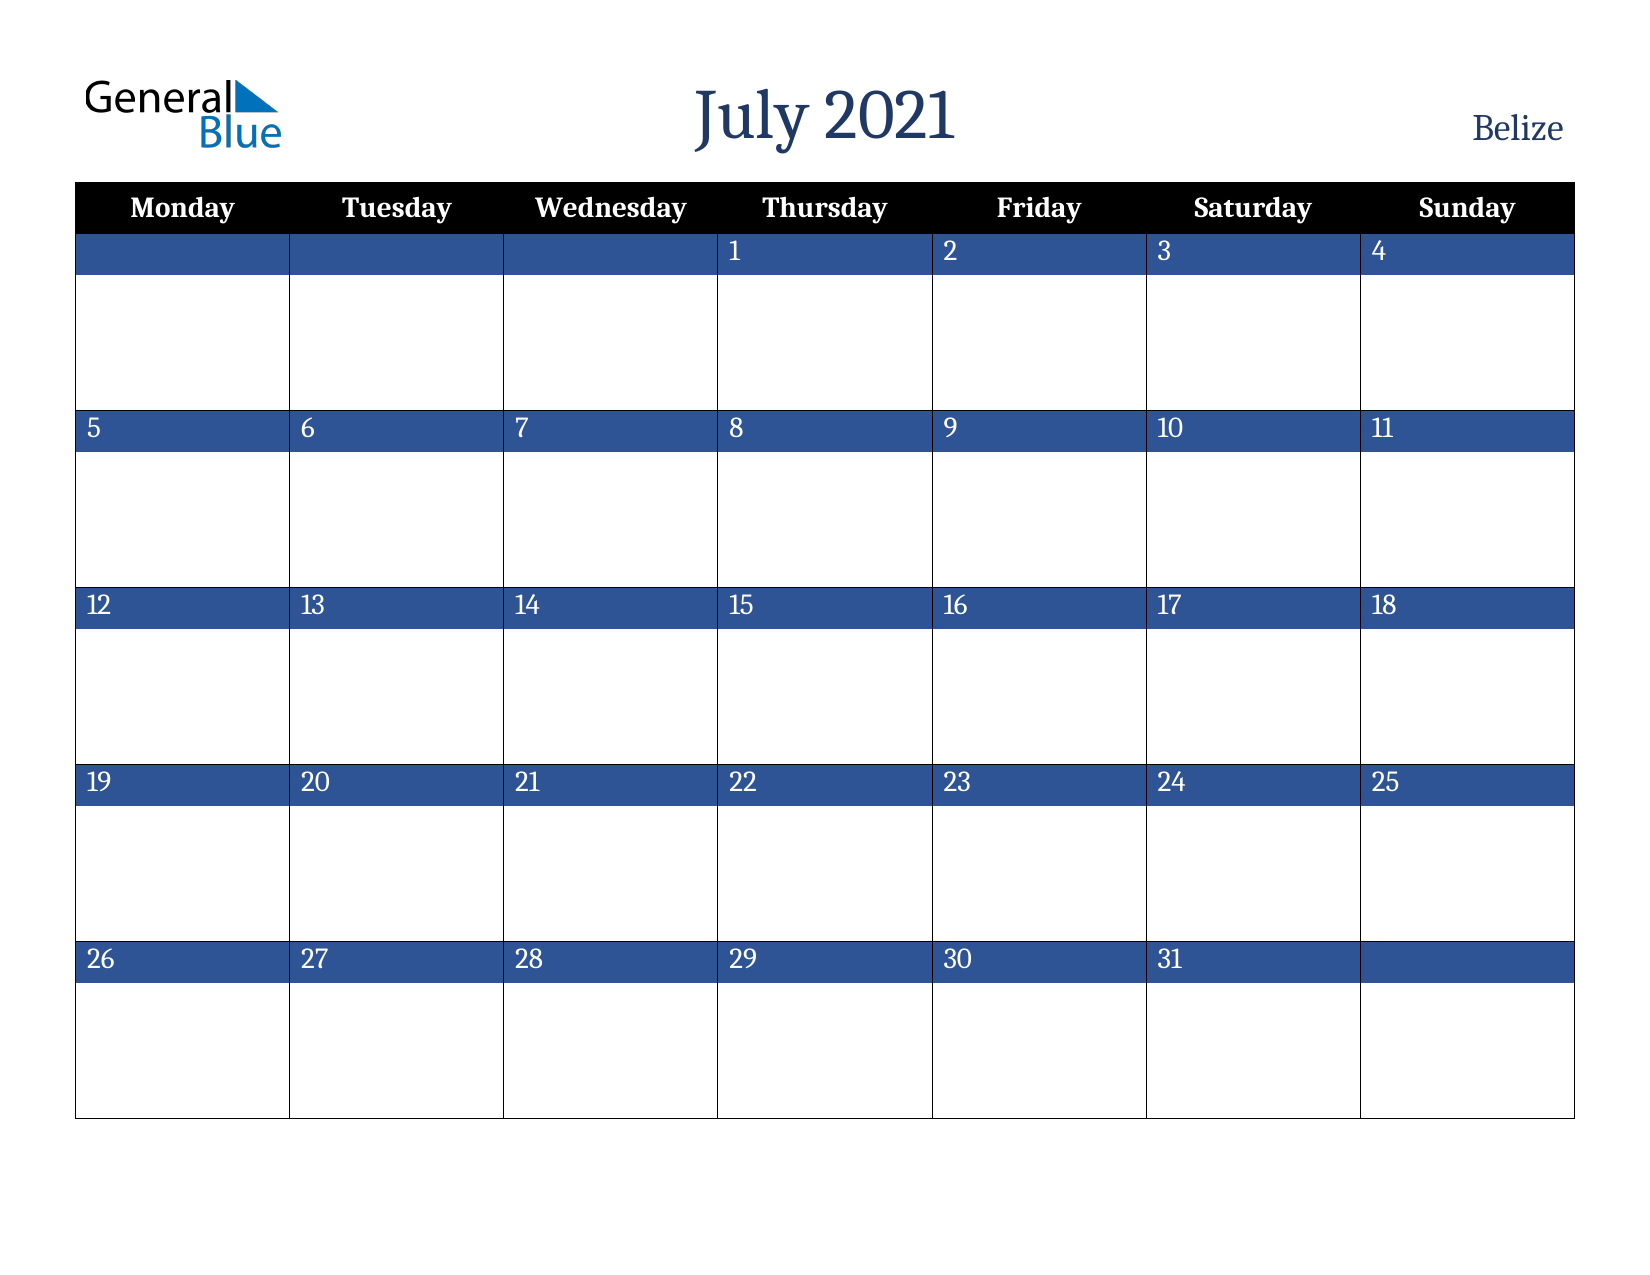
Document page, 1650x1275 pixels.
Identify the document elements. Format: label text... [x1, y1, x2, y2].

table_cell 29 [718, 942, 932, 983]
table_cell [1147, 275, 1360, 410]
table_cell [718, 806, 932, 941]
table_cell 12 [76, 588, 289, 629]
table_cell [76, 275, 289, 410]
table_cell 10 [1147, 411, 1360, 452]
table_cell 7 [504, 411, 717, 452]
table_cell [504, 234, 717, 275]
table_cell 6 [290, 411, 503, 452]
table_cell 21 [504, 765, 717, 806]
table_cell Friday [933, 183, 1146, 233]
table_cell [76, 234, 289, 275]
table_cell [718, 983, 932, 1118]
table_header [76, 75, 503, 182]
table_cell [1147, 983, 1360, 1118]
table_cell [504, 983, 717, 1118]
table_cell [290, 275, 503, 410]
table_cell 18 [1361, 588, 1574, 629]
table_cell Thursday [718, 183, 932, 233]
table_cell [933, 983, 1146, 1118]
table_cell 15 [718, 588, 932, 629]
table_cell [76, 629, 289, 764]
table_cell 27 [290, 942, 503, 983]
table_cell [718, 275, 932, 410]
table_cell [1147, 629, 1360, 764]
table_cell Monday [76, 183, 289, 233]
table_cell Saturday [1147, 183, 1360, 233]
table_cell 31 [1147, 942, 1360, 983]
table_cell 3 [1147, 234, 1360, 275]
table_cell 9 [933, 411, 1146, 452]
table_cell [933, 629, 1146, 764]
table_cell 28 [504, 942, 717, 983]
table_cell 24 [1147, 765, 1360, 806]
table_cell [933, 275, 1146, 410]
table_cell Wednesday [504, 183, 717, 233]
table_cell 13 [290, 588, 503, 629]
table_header July 2021 [504, 75, 1146, 182]
table_cell [504, 629, 717, 764]
table_cell [290, 983, 503, 1118]
table_cell 25 [1361, 765, 1574, 806]
table_cell [933, 806, 1146, 941]
table_cell [1361, 983, 1574, 1118]
table_cell 14 [504, 588, 717, 629]
table_cell 4 [1361, 234, 1574, 275]
table_cell 23 [933, 765, 1146, 806]
table_cell [76, 452, 289, 587]
table_cell [1361, 942, 1574, 983]
table_cell [1147, 452, 1360, 587]
table_cell [718, 629, 932, 764]
table_cell 22 [718, 765, 932, 806]
picture [86, 80, 281, 148]
table_cell 30 [933, 942, 1146, 983]
table_cell [504, 806, 717, 941]
table_cell [1361, 452, 1574, 587]
table_cell 2 [933, 234, 1146, 275]
table_cell 8 [718, 411, 932, 452]
table_cell 17 [1147, 588, 1360, 629]
table_cell [1147, 806, 1360, 941]
table_cell [76, 983, 289, 1118]
table_cell 16 [933, 588, 1146, 629]
table_cell [290, 629, 503, 764]
table_cell 5 [76, 411, 289, 452]
table_cell [76, 806, 289, 941]
table_cell 1 [718, 234, 932, 275]
table_cell 19 [76, 765, 289, 806]
table_cell 11 [1361, 411, 1574, 452]
table_cell [504, 452, 717, 587]
table_cell [290, 806, 503, 941]
table_cell 20 [290, 765, 503, 806]
table_cell [290, 234, 503, 275]
table_header Belize [1146, 75, 1574, 182]
table_cell [718, 452, 932, 587]
table_cell [933, 452, 1146, 587]
table_cell [1361, 806, 1574, 941]
table_cell [1361, 629, 1574, 764]
table_cell 26 [76, 942, 289, 983]
table_cell [1361, 275, 1574, 410]
table_cell Tuesday [290, 183, 503, 233]
table_cell [504, 275, 717, 410]
table_cell [290, 452, 503, 587]
table_cell Sunday [1361, 183, 1574, 233]
